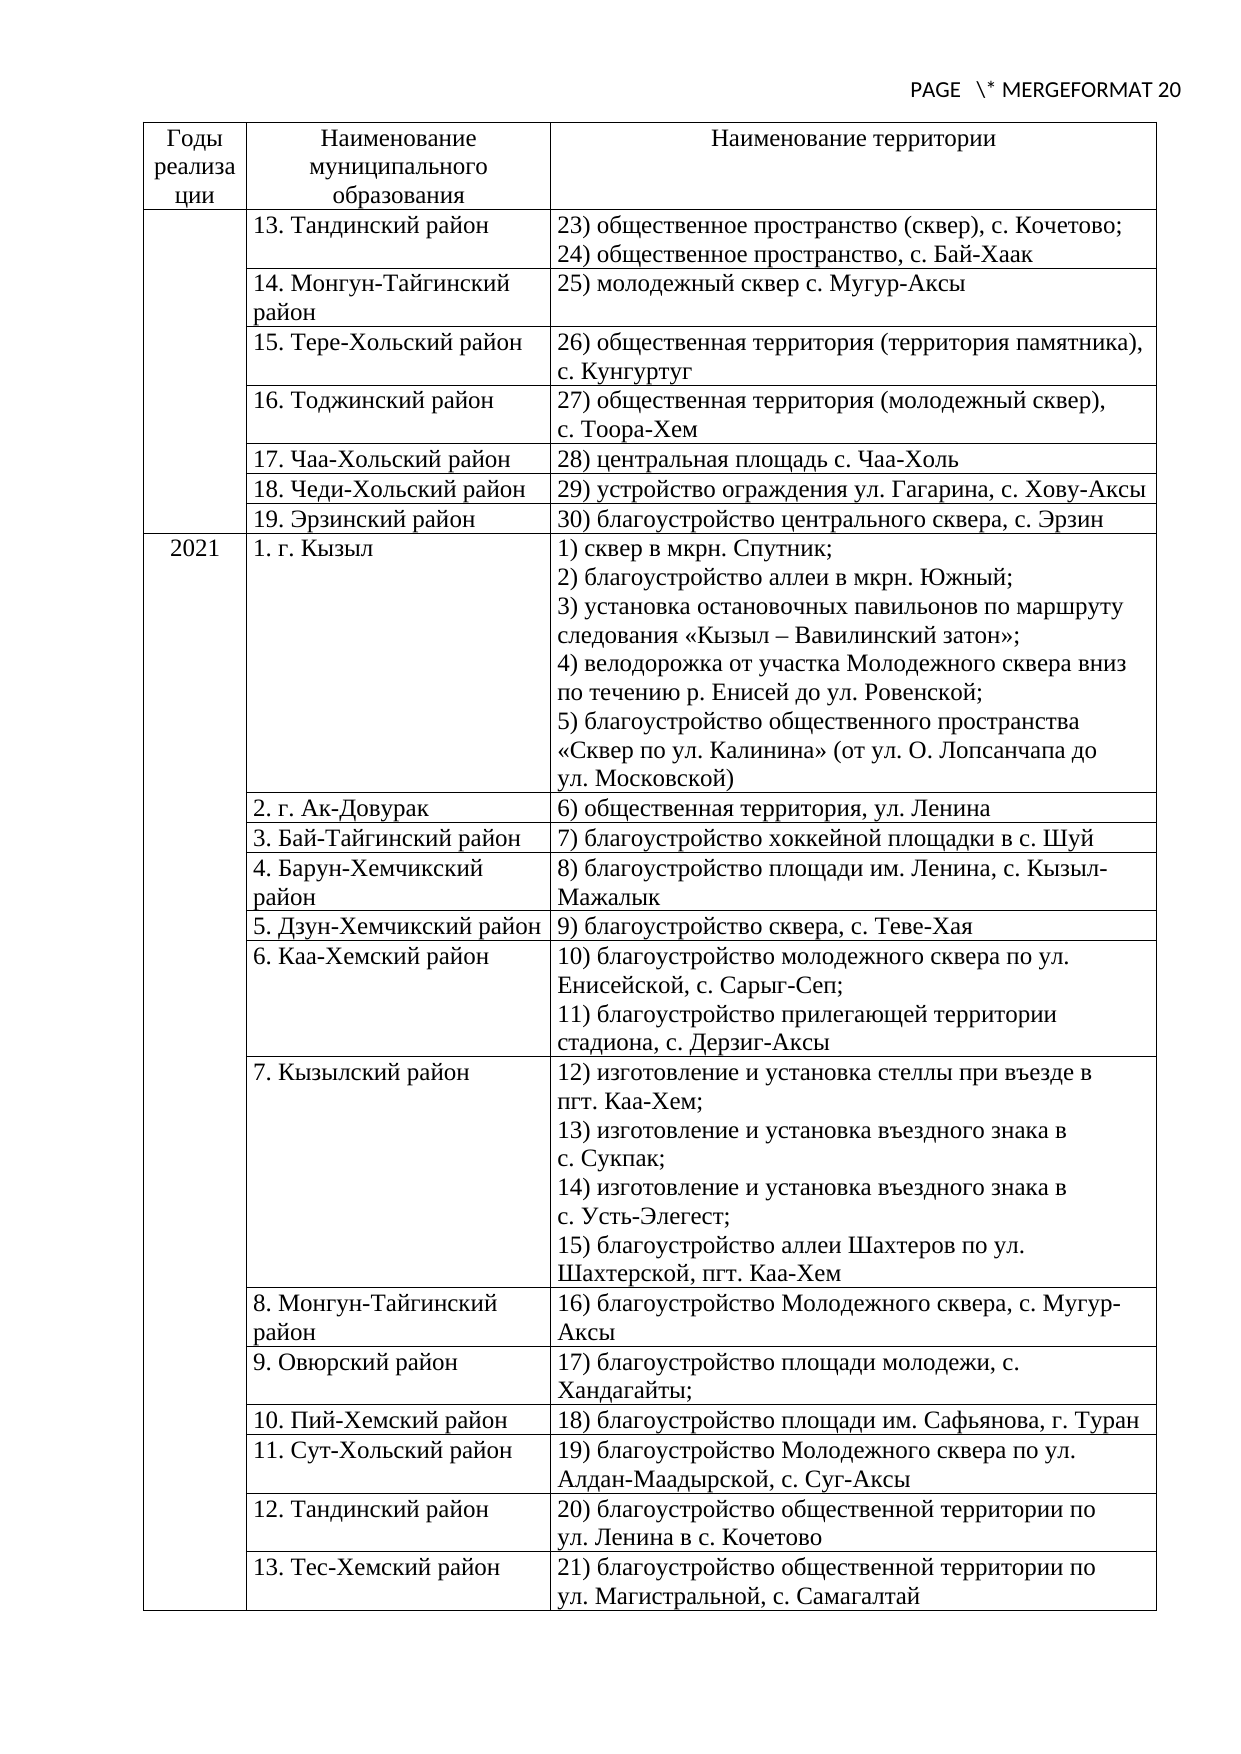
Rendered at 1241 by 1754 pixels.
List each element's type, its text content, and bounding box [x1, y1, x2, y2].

table_cell 26) общественная территория (территория памятника), с. Кунгуртуг [551, 327, 1156, 384]
table_cell 13. Тес-Хемский район [247, 1552, 550, 1610]
table_cell 12. Тандинский район [247, 1494, 550, 1551]
table_cell 21) благоустройство общественной территории по ул. Магистральной, с. Самагалтай [551, 1552, 1156, 1610]
table_cell 16. Тоджинский район [247, 386, 550, 443]
table_cell 25) молодежный сквер с. Мугур-Аксы [551, 269, 1156, 326]
table_cell 20) благоустройство общественной территории по ул. Ленина в с. Кочетово [551, 1494, 1156, 1551]
table_header Наименование муниципального образования [247, 123, 550, 209]
table_cell 17) благоустройство площади молодежи, с. Хандагайты; [551, 1347, 1156, 1404]
table_cell 17. Чаа-Хольский район [247, 444, 550, 473]
table_cell 7) благоустройство хоккейной площадки в с. Шуй [551, 823, 1156, 852]
table_cell 6. Каа-Хемский район [247, 941, 550, 1056]
table_cell 11. Сут-Хольский район [247, 1435, 550, 1493]
table_cell 8) благоустройство площади им. Ленина, с. Кызыл-Мажалык [551, 853, 1156, 910]
table_cell 15. Тере-Хольский район [247, 327, 550, 384]
table_header Наименование территории [551, 123, 1156, 209]
table_cell 8. Монгун-Тайгинский район [247, 1288, 550, 1346]
table_cell 19) благоустройство Молодежного сквера по ул. Алдан-Маадырской, с. Суг-Аксы [551, 1435, 1156, 1493]
table_cell 14. Монгун-Тайгинский район [247, 269, 550, 326]
table_cell 4. Барун-Хемчикский район [247, 853, 550, 910]
table_cell 19. Эрзинский район [247, 504, 550, 532]
table_cell 29) устройство ограждения ул. Гагарина, с. Хову-Аксы [551, 474, 1156, 503]
table_cell 10) благоустройство молодежного сквера по ул. Енисейской, с. Сарыг-Сеп; 11) благоустройство прилегающей территории стадиона, с. Дерзиг-Аксы [551, 941, 1156, 1056]
table_cell 9. Овюрский район [247, 1347, 550, 1404]
table_cell 9) благоустройство сквера, с. Теве-Хая [551, 911, 1156, 940]
table_cell 18. Чеди-Хольский район [247, 474, 550, 503]
table_cell 1) сквер в мкрн. Спутник; 2) благоустройство аллеи в мкрн. Южный; 3) установка остановочных павильонов по маршруту следования «Кызыл – Вавилинский затон»; 4) велодорожка от участка Молодежного сквера вниз по течению р. Енисей до ул. Ровенской; 5) благоустройство общественного пространства «Сквер по ул. Калинина» (от ул. О. Лопсанчапа до ул. Московской) [551, 534, 1156, 792]
table_cell 6) общественная территория, ул. Ленина [551, 793, 1156, 822]
table_header Годы реализации [144, 123, 246, 209]
table_cell 16) благоустройство Молодежного сквера, с. Мугур-Аксы [551, 1288, 1156, 1346]
table_cell 1. г. Кызыл [247, 534, 550, 792]
table_cell 13. Тандинский район [247, 210, 550, 267]
table_cell 2. г. Ак-Довурак [247, 793, 550, 822]
table_cell 3. Бай-Тайгинский район [247, 823, 550, 852]
table_cell 18) благоустройство площади им. Сафьянова, г. Туран [551, 1405, 1156, 1434]
table_cell 23) общественное пространство (сквер), с. Кочетово; 24) общественное пространство, с. Бай-Хаак [551, 210, 1156, 267]
table_cell 10. Пий-Хемский район [247, 1405, 550, 1434]
table_cell 30) благоустройство центрального сквера, с. Эрзин [551, 504, 1156, 532]
table_cell 27) общественная территория (молодежный сквер), с. Тоора-Хем [551, 386, 1156, 443]
table_cell 2021 [144, 534, 246, 1610]
table_cell 28) центральная площадь с. Чаа-Холь [551, 444, 1156, 473]
table_cell 7. Кызылский район [247, 1057, 550, 1287]
table_cell 5. Дзун-Хемчикский район [247, 911, 550, 940]
table_cell 12) изготовление и установка стеллы при въезде в пгт. Каа-Хем; 13) изготовление и установка въездного знака в с. Сукпак; 14) изготовление и установка въездного знака в с. Усть-Элегест; 15) благоустройство аллеи Шахтеров по ул. Шахтерской, пгт. Каа-Хем [551, 1057, 1156, 1287]
